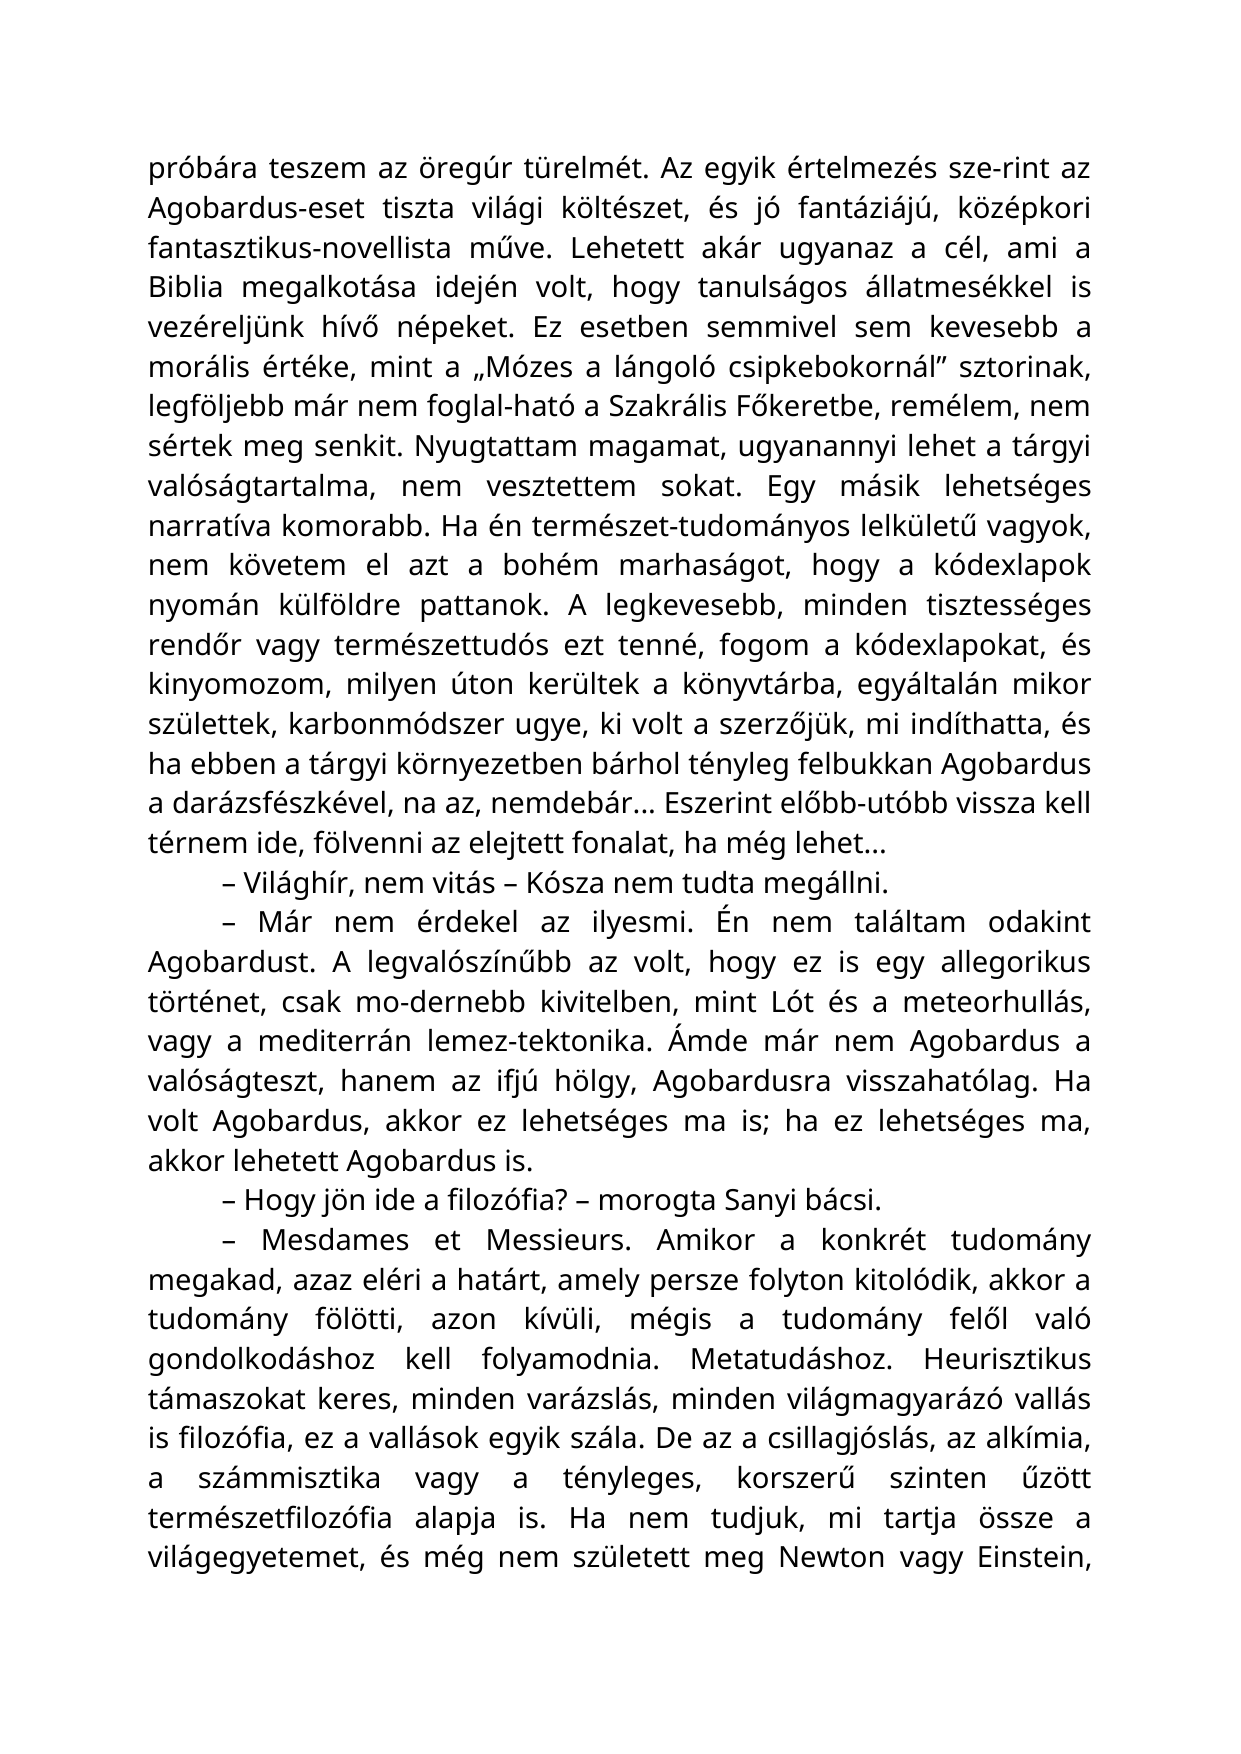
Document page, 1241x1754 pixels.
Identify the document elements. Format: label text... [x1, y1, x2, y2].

text – Hogy jön ide a filozófia? – morogta Sanyi bácsi. [148, 1179, 1093, 1219]
text – Már nem érdekel az ilyesmi. Én nem találtam odakint Agobardust. A legvalószínűbb az volt, hogy ez is egy allegorikus történet, csak mo-dernebb kivitelben, mint Lót és a meteorhullás, vagy a mediterrán lemez-tektonika. Ámde már nem Agobardus a valóságteszt, hanem az ifjú hölgy, Agobardusra visszahatólag. Ha volt Agobardus, akkor ez lehetséges ma is; ha ez lehetséges ma, akkor lehetett Agobardus is. [148, 902, 1093, 1179]
text – Világhír, nem vitás – Kósza nem tudta megállni. [148, 862, 1093, 902]
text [148, 1219, 1093, 1576]
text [148, 148, 1093, 862]
